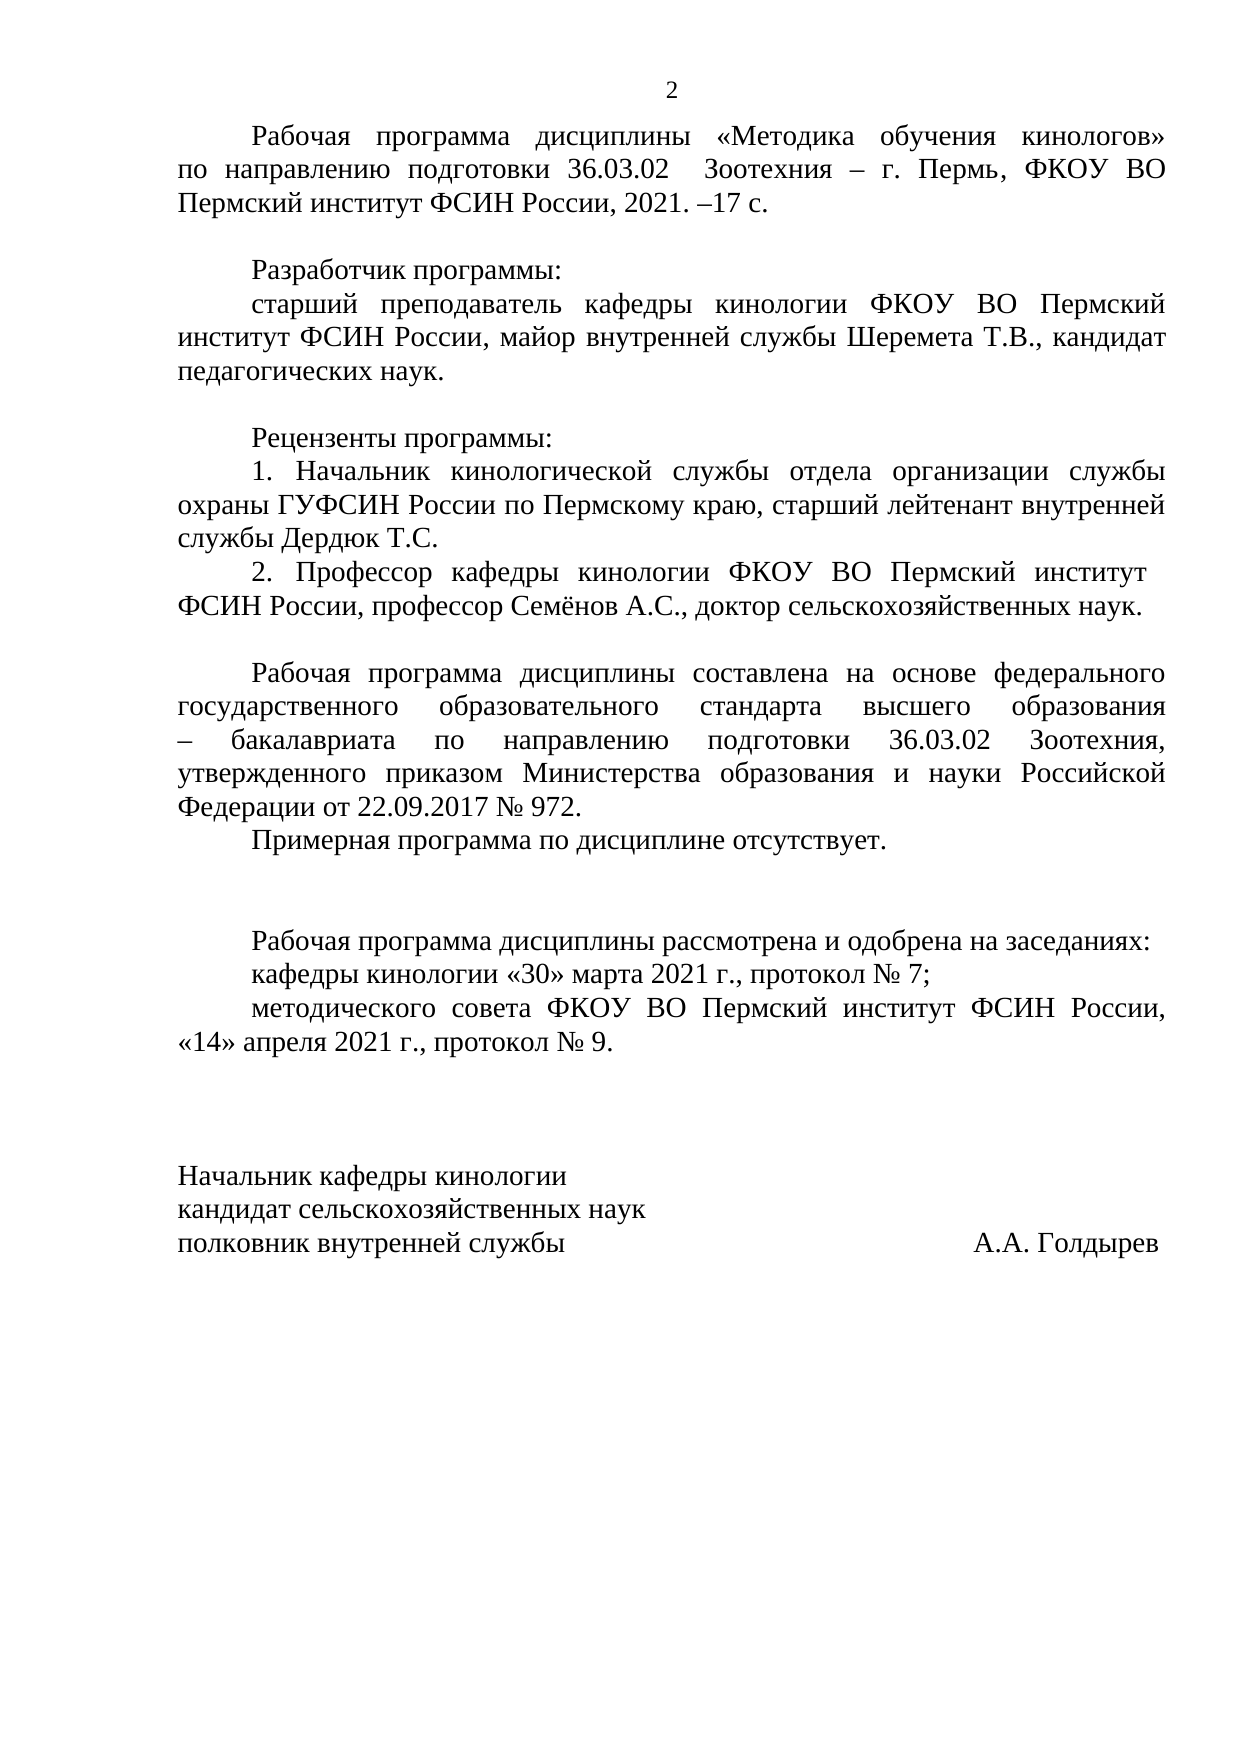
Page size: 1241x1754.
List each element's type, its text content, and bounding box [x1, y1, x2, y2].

text методического совета ФКОУ ВО Пермский институт ФСИН России, «14» апреля 2021 г., протокол № 9. [177, 990, 1166, 1057]
text Разработчик программы: [177, 252, 1166, 286]
text Рабочая программа дисциплины рассмотрена и одобрена на заседаниях: [177, 923, 1166, 957]
text Рабочая программа дисциплины «Методика обучения кинологов» по направлению подготовки 36.03.02 Зоотехния – г. Пермь, ФКОУ ВО Пермский институт ФСИН России, 2021. –17 с. [177, 118, 1166, 219]
list Профессор кафедры кинологии ФКОУ ВО Пермский институт ФСИН России, профессор Семёнов А.С., доктор сельскохозяйственных наук. [177, 554, 1166, 621]
text кандидат сельскохозяйственных наук [177, 1191, 1167, 1225]
text Примерная программа по дисциплине отсутствует. [177, 822, 1166, 856]
text Рабочая программа дисциплины составлена на основе федерального государственного образовательного стандарта высшего образования – бакалавриата по направлению подготовки 36.03.02 Зоотехния, утвержденного приказом Министерства образования и науки Российской Федерации от 22.09.2017 № 972. [177, 655, 1166, 822]
text кафедры кинологии «30» марта 2021 г., протокол № 7; [177, 957, 1166, 990]
text Рецензенты программы: [177, 420, 1166, 453]
text полковник внутренней службы А.А. Голдырев [177, 1225, 1167, 1258]
text Начальник кафедры кинологии [177, 1158, 1167, 1191]
text старший преподаватель кафедры кинологии ФКОУ ВО Пермский институт ФСИН России, майор внутренней службы Шеремета Т.В., кандидат педагогических наук. [177, 286, 1166, 386]
list Начальник кинологической службы отдела организации службы охраны ГУФСИН России по Пермскому краю, старший лейтенант внутренней службы Дердюк Т.С. [177, 453, 1166, 554]
